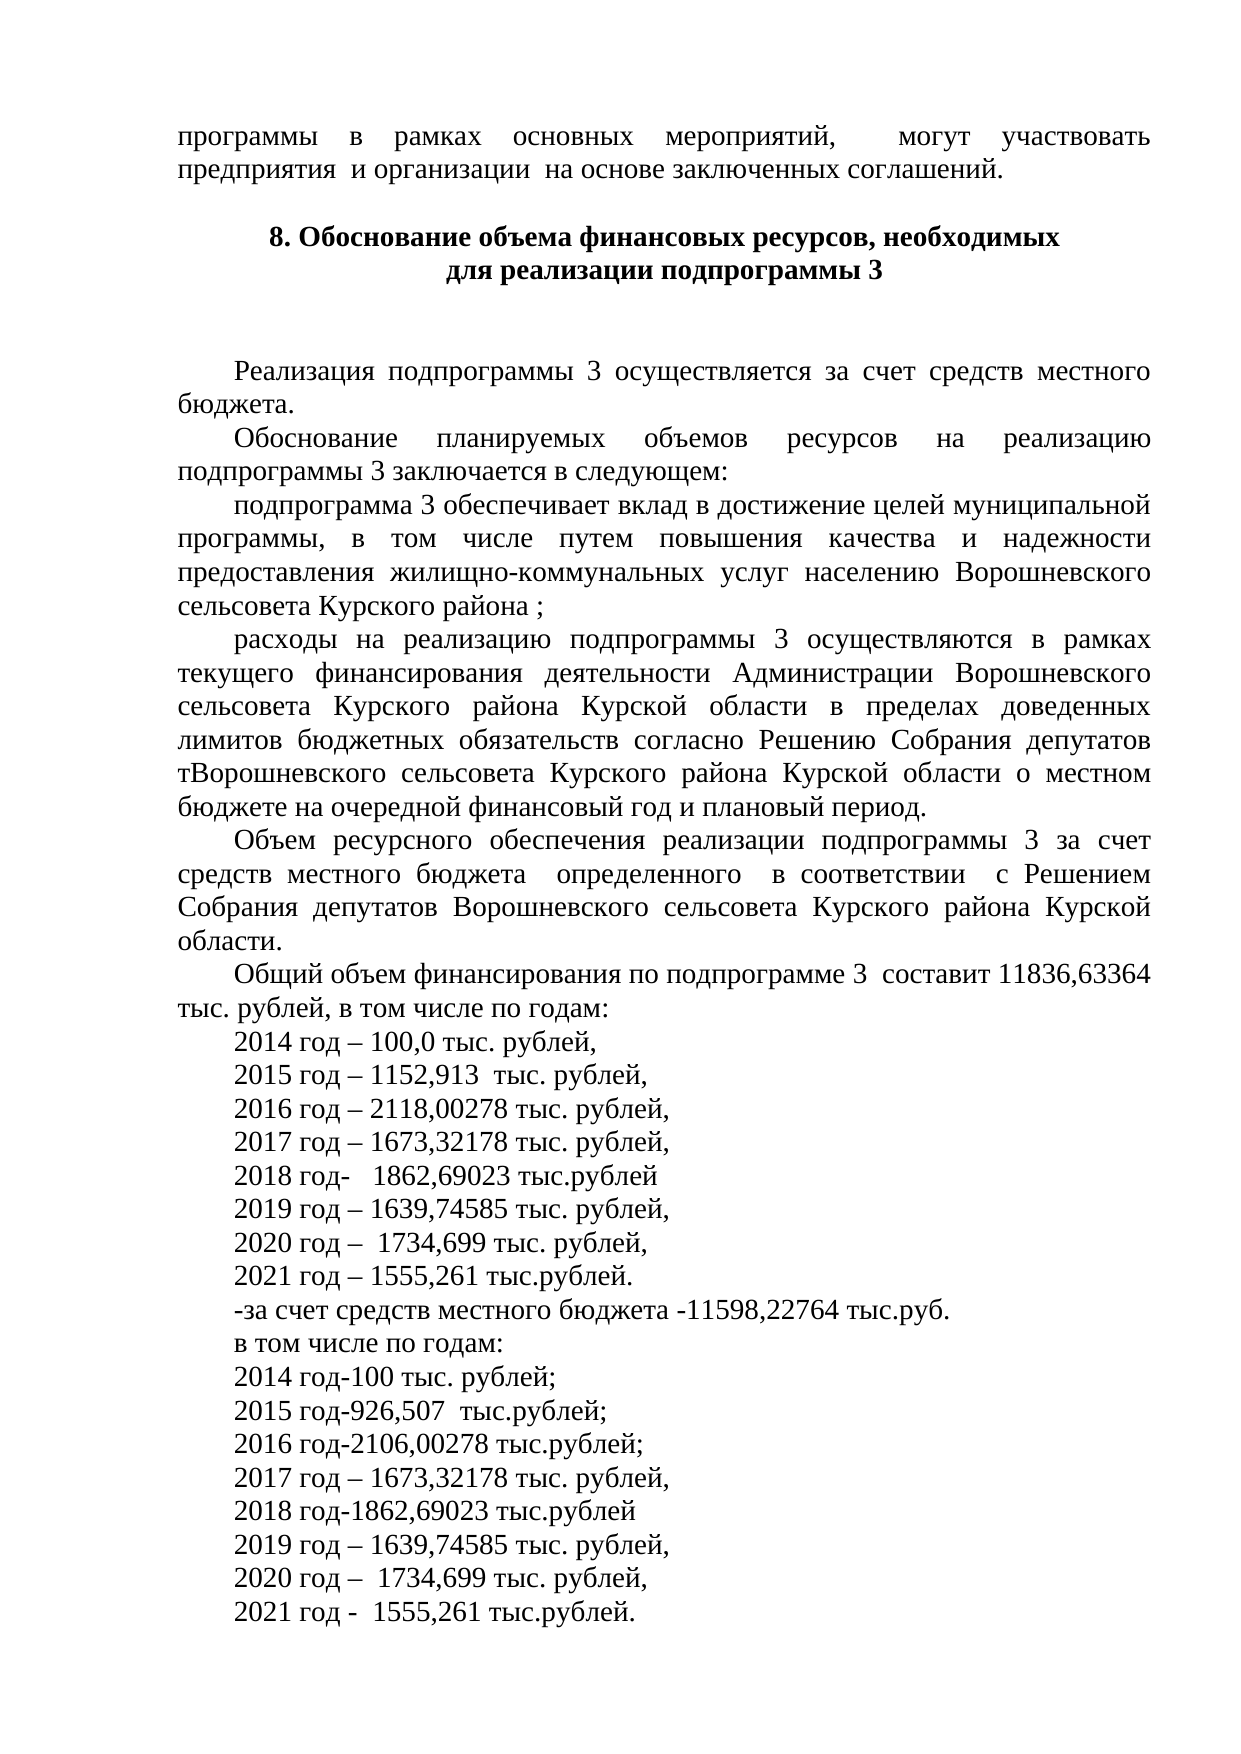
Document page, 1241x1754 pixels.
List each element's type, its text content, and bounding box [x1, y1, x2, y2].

text 2014 год-100 тыс. рублей; [177, 1359, 1152, 1393]
text 2015 год – 1152,913 тыс. рублей, [177, 1057, 1152, 1091]
text 2019 год – 1639,74585 тыс. рублей, [177, 1191, 1152, 1225]
text Обоснование планируемых объемов ресурсов на реализацию подпрограммы 3 заключается в следующем: [177, 420, 1152, 487]
text 2017 год – 1673,32178 тыс. рублей, [177, 1460, 1152, 1493]
text 2020 год – 1734,699 тыс. рублей, [177, 1560, 1152, 1594]
text 8. Обоснование объема финансовых ресурсов, необходимых [177, 219, 1152, 252]
text Объем ресурсного обеспечения реализации подпрограммы 3 за счет средств местного бюджета определенного в соответствии с Решением Собрания депутатов Ворошневского сельсовета Курского района Курской области. [177, 822, 1152, 957]
text 2018 год- 1862,69023 тыс.рублей [177, 1158, 1152, 1191]
text -за счет средств местного бюджета -11598,22764 тыс.руб. [177, 1292, 1152, 1326]
text 2021 год - 1555,261 тыс.рублей. [177, 1594, 1152, 1627]
text подпрограмма 3 обеспечивает вклад в достижение целей муниципальной программы, в том числе путем повышения качества и надежности предоставления жилищно-коммунальных услуг населению Ворошневского сельсовета Курского района ; [177, 487, 1152, 621]
text Общий объем финансирования по подпрограмме 3 составит 11836,63364 тыс. рублей, в том числе по годам: [177, 957, 1152, 1024]
text в том числе по годам: [177, 1326, 1152, 1359]
text 2014 год – 100,0 тыс. рублей, [177, 1024, 1152, 1057]
text 2019 год – 1639,74585 тыс. рублей, [177, 1527, 1152, 1560]
text 2015 год-926,507 тыс.рублей; [177, 1393, 1152, 1426]
text 2018 год-1862,69023 тыс.рублей [177, 1493, 1152, 1527]
text Реализация подпрограммы 3 осуществляется за счет средств местного бюджета. [177, 353, 1152, 420]
text расходы на реализацию подпрограммы 3 осуществляются в рамках текущего финансирования деятельности Администрации Ворошневского сельсовета Курского района Курской области в пределах доведенных лимитов бюджетных обязательств согласно Решению Собрания депутатов тВорошневского сельсовета Курского района Курской области о местном бюджете на очередной финансовый год и плановый период. [177, 621, 1152, 822]
text 2017 год – 1673,32178 тыс. рублей, [177, 1124, 1152, 1158]
text 2016 год – 2118,00278 тыс. рублей, [177, 1091, 1152, 1124]
text 2020 год – 1734,699 тыс. рублей, [177, 1225, 1152, 1258]
text 2021 год – 1555,261 тыс.рублей. [177, 1258, 1152, 1292]
text 2016 год-2106,00278 тыс.рублей; [177, 1426, 1152, 1460]
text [177, 118, 1152, 185]
text для реализации подпрограммы 3 [177, 252, 1152, 286]
